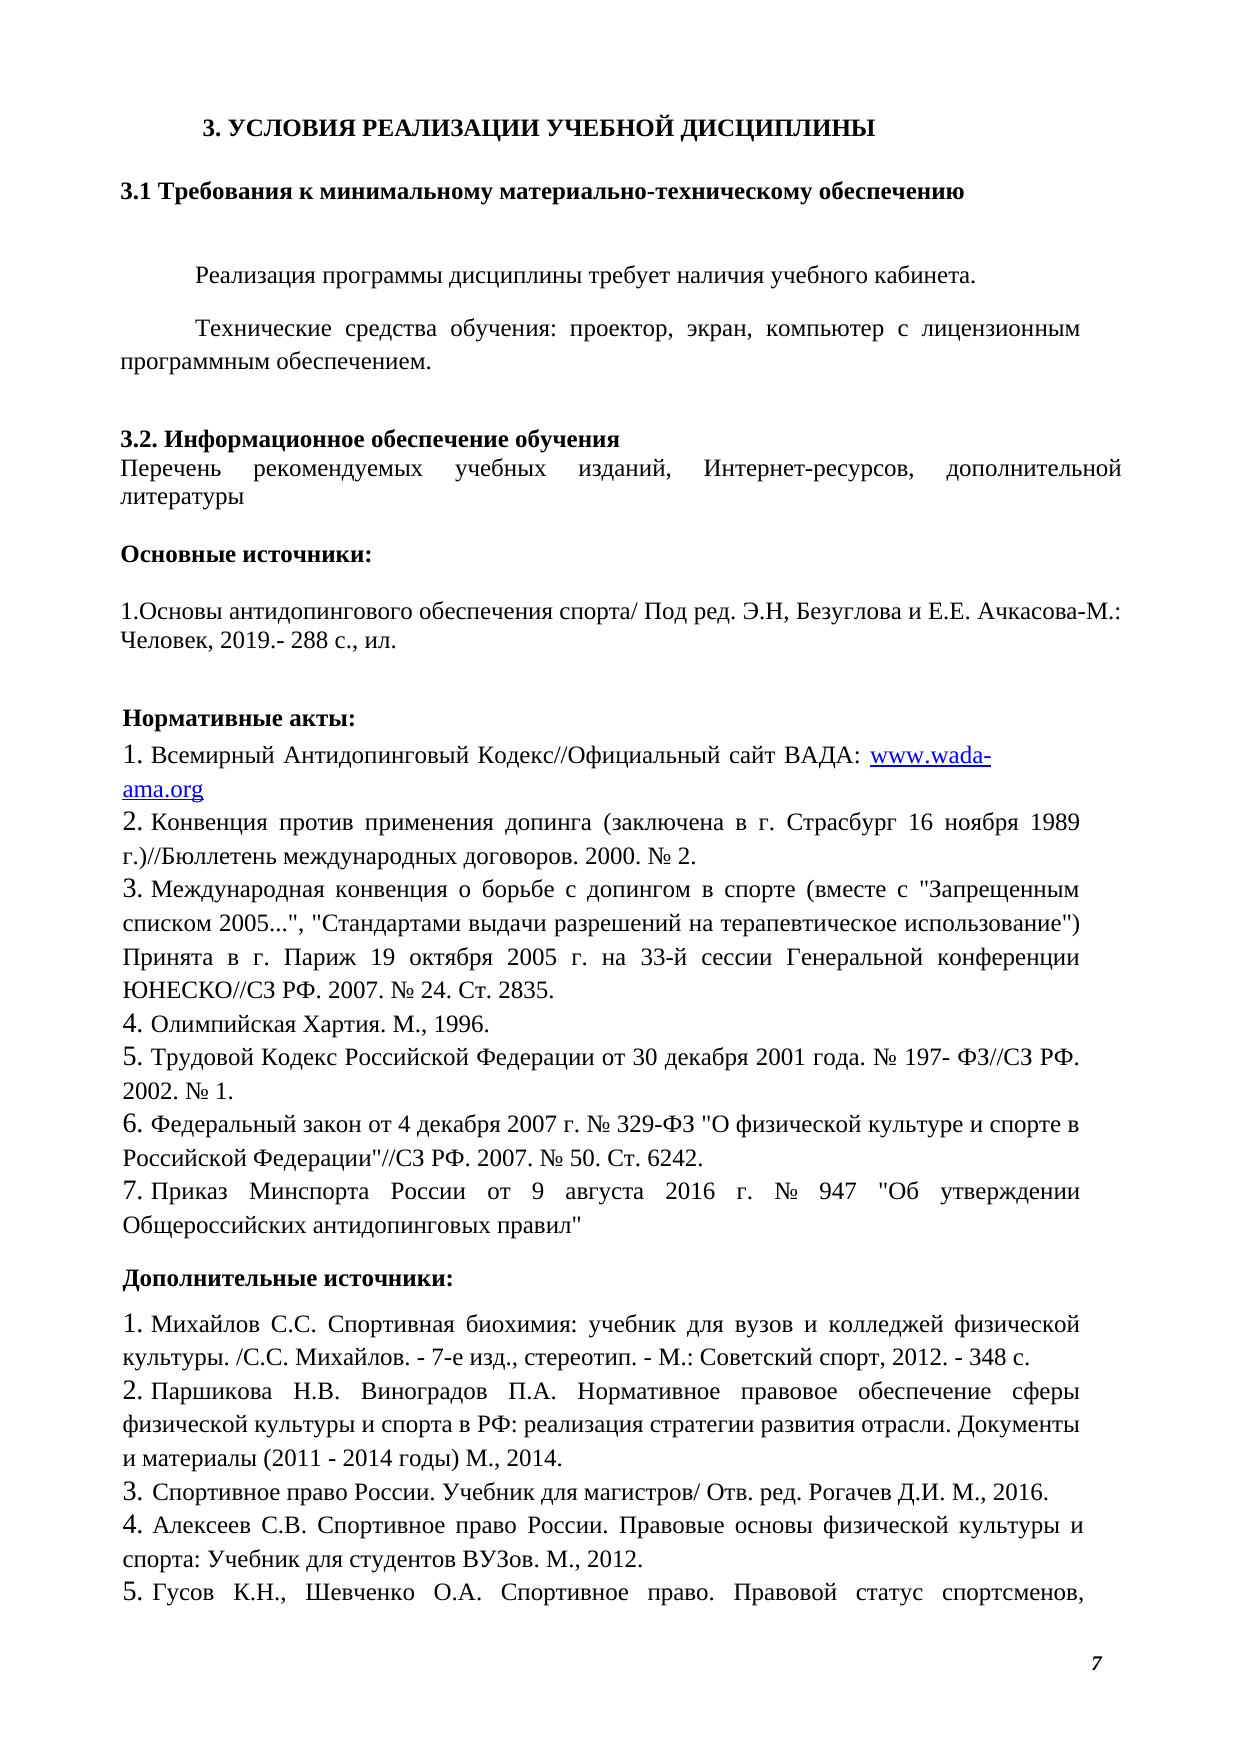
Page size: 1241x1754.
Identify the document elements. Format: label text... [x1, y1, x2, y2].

list Олимпийская Хартия. М., 1996. [122, 1005, 1122, 1039]
list Михайлов С.С. Спортивная биохимия: учебник для вузов и колледжей физической культуры. /С.С. Михайлов. - 7-е изд., стереотип. - М.: Советский спорт, 2012. - 348 с. [122, 1306, 1081, 1373]
list Федеральный закон от 4 декабря 2007 г. № 329-ФЗ "О физической культуре и спорте в Российской Федерации"//СЗ РФ. 2007. № 50. Ст. 6242. [122, 1106, 1081, 1173]
list Международная конвенция о борьбе с допингом в спорте (вместе с "Запрещенным списком 2005...", "Стандартами выдачи разрешений на терапевтическое использование") Принята в г. Париж 19 октября 2005 г. на 33-й сессии Генеральной конференции ЮНЕСКО//СЗ РФ. 2007. № 24. Ст. 2835. [122, 871, 1081, 1005]
list Алексеев С.В. Спортивное право России. Правовые основы физической культуры и спорта: Учебник для студентов ВУЗов. М., 2012. [122, 1507, 1085, 1574]
text Реализация программы дисциплины требует наличия учебного кабинета. [195, 257, 1081, 291]
text Технические средства обучения: проектор, экран, компьютер с лицензионным программным обеспечением. [120, 309, 1081, 376]
text 1.Основы антидопингового обеспечения спорта/ Под ред. Э.Н, Безуглова и Е.Е. Ачкасова-М.: Человек, 2019.- 288 с., ил. [120, 596, 1122, 654]
list Всемирный Антидопинговый Кодекс//Официальный сайт ВАДА: www.wada-ama.org [122, 737, 991, 804]
text Перечень рекомендуемых учебных изданий, Интернет-ресурсов, дополнительной литературы [120, 453, 1122, 510]
text 3.1 Требования к минимальному материально-техническому обеспечению [120, 177, 1122, 205]
text Основные источники: [120, 539, 1122, 567]
subtitle 3.2. Информационное обеспечение обучения [120, 424, 1122, 453]
text Нормативные акты: [122, 682, 1122, 737]
list Конвенция против применения допинга (заключена в г. Страсбург 16 ноября 1989 г.)//Бюллетень международных договоров. 2000. № 2. [122, 804, 1081, 871]
list Паршикова Н.В. Виноградов П.А. Нормативное правовое обеспечение сферы физической культуры и спорта в РФ: реализация стратегии развития отрасли. Документы и материалы (2011 - 2014 годы) М., 2014. [122, 1373, 1081, 1473]
text 3. УСЛОВИЯ РЕАЛИЗАЦИИ УЧЕБНОЙ ДИСЦИПЛИНЫ [202, 113, 1122, 141]
text Дополнительные источники: [122, 1264, 1122, 1292]
list Трудовой Кодекс Российской Федерации от 30 декабря 2001 года. № 197- ФЗ//СЗ РФ. 2002. № 1. [122, 1039, 1081, 1106]
list Приказ Минспорта России от 9 августа 2016 г. № 947 "Об утверждении Общероссийских антидопинговых правил" [122, 1173, 1081, 1240]
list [122, 1574, 1085, 1607]
list Спортивное право России. Учебник для магистров/ Отв. ред. Рогачев Д.И. М., 2016. [122, 1473, 1085, 1507]
